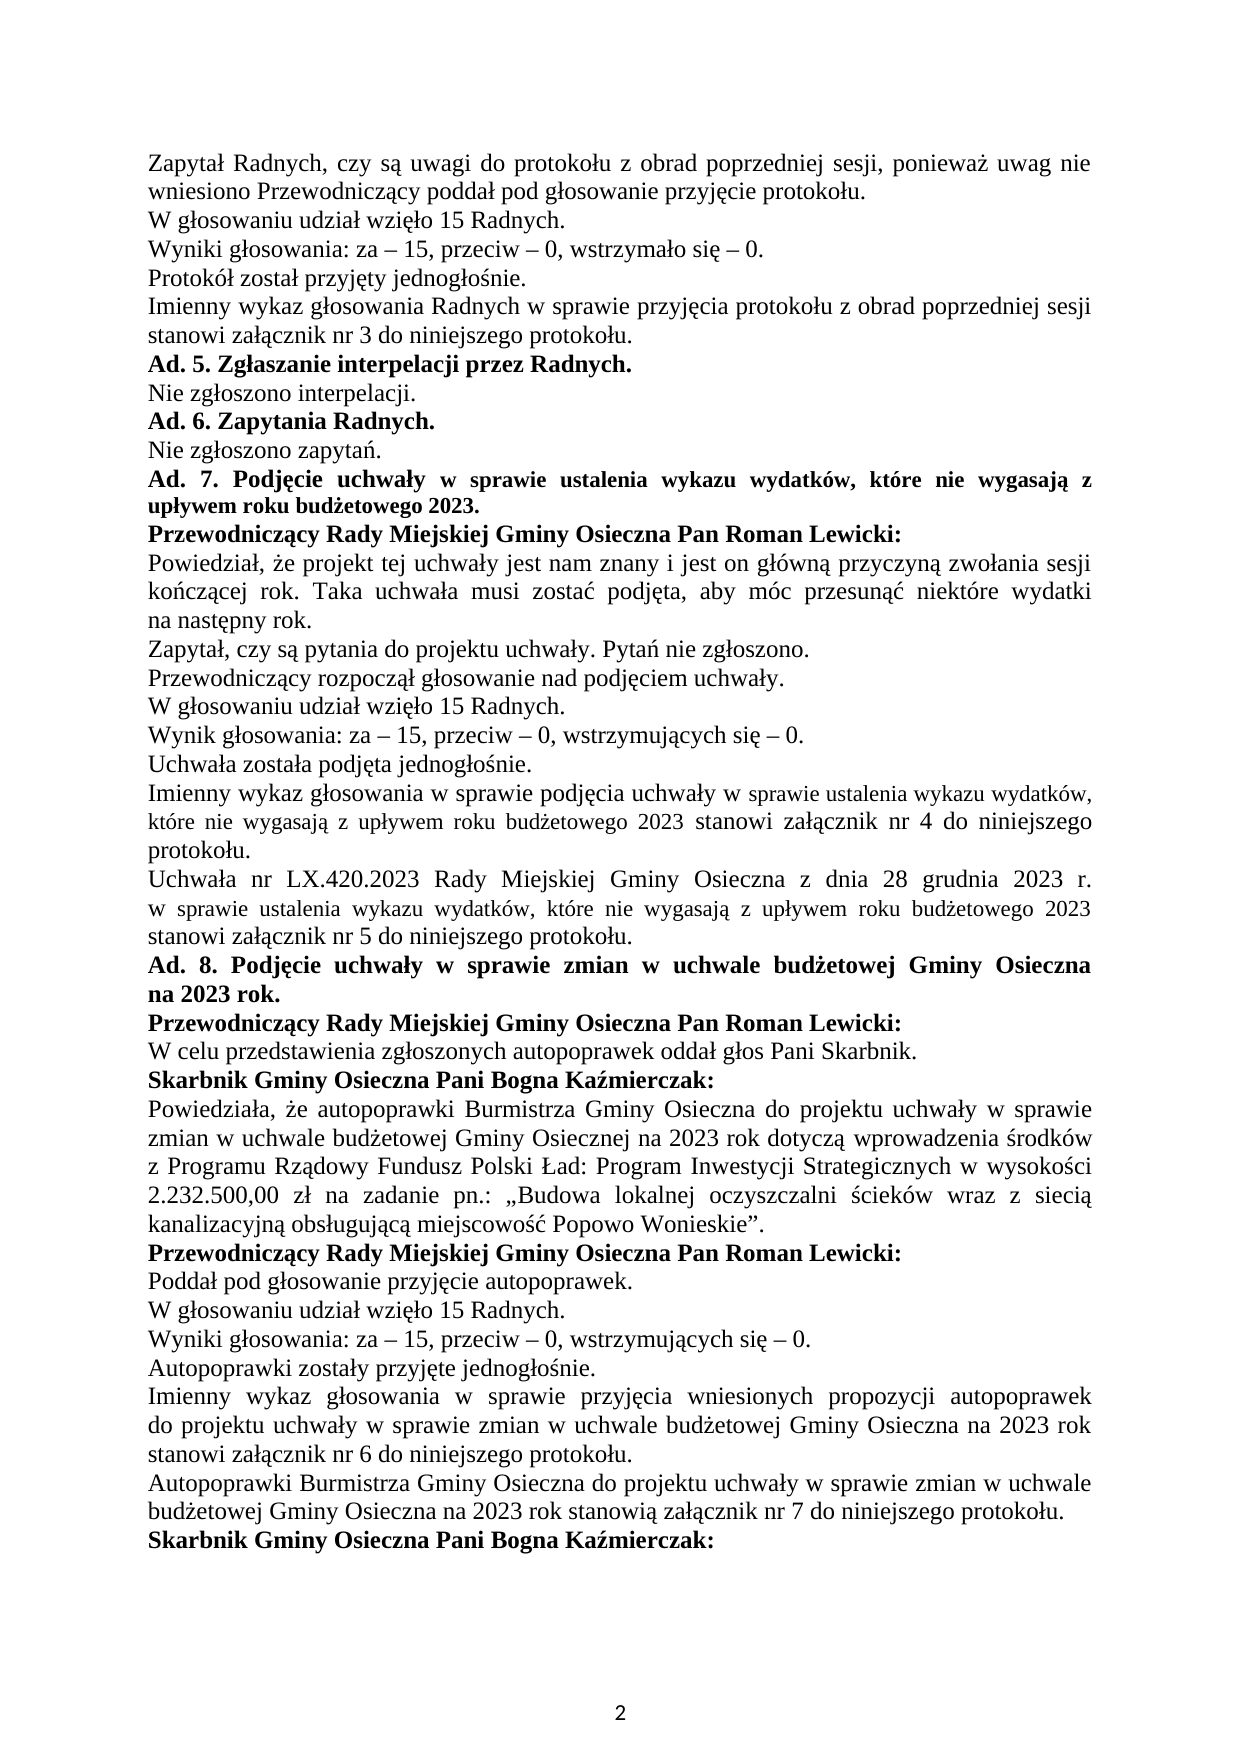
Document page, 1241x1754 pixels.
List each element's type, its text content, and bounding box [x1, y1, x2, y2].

text Zapytał Radnych, czy są uwagi do protokołu z obrad poprzedniej sesji, ponieważ uwag nie wniesiono Przewodniczący poddał pod głosowanie przyjęcie protokołu. [148, 148, 1093, 205]
text Nie zgłoszono zapytań. [148, 435, 1093, 464]
text Wyniki głosowania: za – 15, przeciw – 0, wstrzymało się – 0. [148, 234, 1093, 263]
text W głosowaniu udział wzięło 15 Radnych. [148, 691, 1093, 720]
text Przewodniczący rozpoczął głosowanie nad podjęciem uchwały. [148, 663, 1093, 691]
text Ad. 6. Zapytania Radnych. [148, 406, 1093, 435]
text Protokół został przyjęty jednogłośnie. [148, 263, 1093, 291]
text Powiedział, że projekt tej uchwały jest nam znany i jest on główną przyczyną zwołania sesji kończącej rok. Taka uchwała musi zostać podjęta, aby móc przesunąć niektóre wydatki na następny rok. [148, 548, 1093, 634]
text W celu przedstawienia zgłoszonych autopoprawek oddał głos Pani Skarbnik. [148, 1036, 1093, 1065]
text Uchwała nr LX.420.2023 Rady Miejskiej Gminy Osieczna z dnia 28 grudnia 2023 r. w sprawie ustalenia wykazu wydatków, które nie wygasają z upływem roku budżetowego 2023 stanowi załącznik nr 5 do niniejszego protokołu. [148, 864, 1093, 950]
text W głosowaniu udział wzięło 15 Radnych. [148, 1295, 1093, 1324]
text Autopoprawki zostały przyjęte jednogłośnie. [148, 1353, 1093, 1381]
text Powiedziała, że autopoprawki Burmistrza Gminy Osieczna do projektu uchwały w sprawie zmian w uchwale budżetowej Gminy Osiecznej na 2023 rok dotyczą wprowadzenia środków z Programu Rządowy Fundusz Polski Ład: Program Inwestycji Strategicznych w wysokości 2.232.500,00 zł na zadanie pn.: „Budowa lokalnej oczyszczalni ścieków wraz z siecią kanalizacyjną obsługującą miejscowość Popowo Wonieskie”. [148, 1094, 1093, 1238]
text Imienny wykaz głosowania Radnych w sprawie przyjęcia protokołu z obrad poprzedniej sesji stanowi załącznik nr 3 do niniejszego protokołu. [148, 291, 1093, 349]
text Ad. 5. Zgłaszanie interpelacji przez Radnych. [148, 349, 1093, 378]
text Wyniki głosowania: za – 15, przeciw – 0, wstrzymujących się – 0. [148, 1324, 1093, 1353]
text Uchwała została podjęta jednogłośnie. [148, 749, 1093, 778]
text Zapytał, czy są pytania do projektu uchwały. Pytań nie zgłoszono. [148, 634, 1093, 663]
text Imienny wykaz głosowania w sprawie podjęcia uchwały w sprawie ustalenia wykazu wydatków, które nie wygasają z upływem roku budżetowego 2023 stanowi załącznik nr 4 do niniejszego protokołu. [148, 778, 1093, 864]
text Przewodniczący Rady Miejskiej Gminy Osieczna Pan Roman Lewicki: [148, 1008, 1093, 1036]
text Ad. 7. Podjęcie uchwały w sprawie ustalenia wykazu wydatków, które nie wygasają z upływem roku budżetowego 2023. [148, 464, 1093, 519]
text Skarbnik Gminy Osieczna Pani Bogna Kaźmierczak: [148, 1065, 1093, 1094]
text Wynik głosowania: za – 15, przeciw – 0, wstrzymujących się – 0. [148, 720, 1093, 749]
text W głosowaniu udział wzięło 15 Radnych. [148, 205, 1093, 234]
text Przewodniczący Rady Miejskiej Gminy Osieczna Pan Roman Lewicki: [148, 1238, 1093, 1266]
text Przewodniczący Rady Miejskiej Gminy Osieczna Pan Roman Lewicki: [148, 519, 1093, 548]
text Nie zgłoszono interpelacji. [148, 378, 1093, 406]
text Autopoprawki Burmistrza Gminy Osieczna do projektu uchwały w sprawie zmian w uchwale budżetowej Gminy Osieczna na 2023 rok stanowią załącznik nr 7 do niniejszego protokołu. [148, 1468, 1093, 1525]
text Poddał pod głosowanie przyjęcie autopoprawek. [148, 1266, 1093, 1295]
text Ad. 8. Podjęcie uchwały w sprawie zmian w uchwale budżetowej Gminy Osieczna na 2023 rok. [148, 950, 1093, 1008]
text Imienny wykaz głosowania w sprawie przyjęcia wniesionych propozycji autopoprawek do projektu uchwały w sprawie zmian w uchwale budżetowej Gminy Osieczna na 2023 rok stanowi załącznik nr 6 do niniejszego protokołu. [148, 1381, 1093, 1468]
text Skarbnik Gminy Osieczna Pani Bogna Kaźmierczak: [148, 1525, 1093, 1554]
